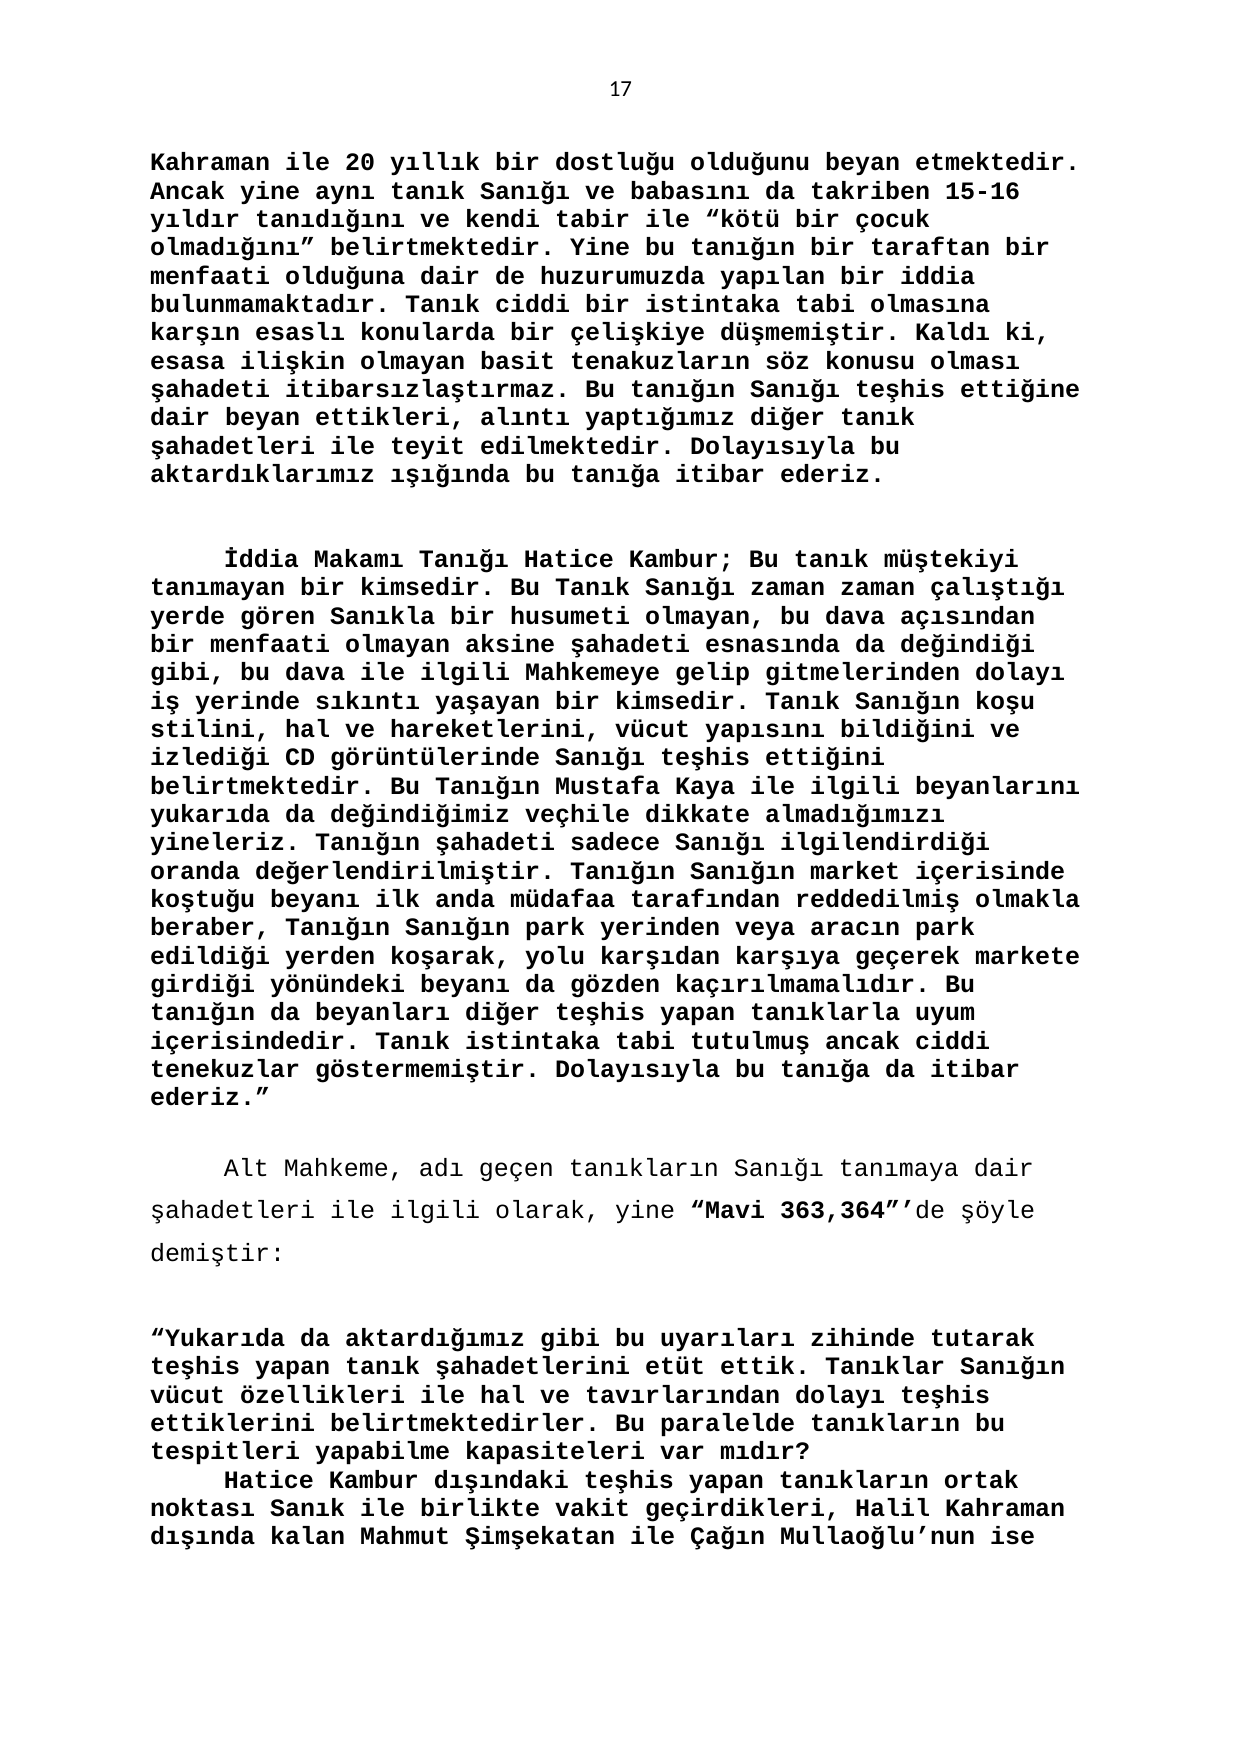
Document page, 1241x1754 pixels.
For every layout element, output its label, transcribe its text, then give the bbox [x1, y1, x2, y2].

text Alt Mahkeme, adı geçen tanıkların Sanığı tanımaya dair şahadetleri ile ilgili olarak, yine “Mavi 363,364”’de şöyle demiştir: [150, 1156, 1090, 1269]
text “Yukarıda da aktardığımız gibi bu uyarıları zihinde tutarak teşhis yapan tanık şahadetlerini etüt ettik. Tanıklar Sanığın vücut özellikleri ile hal ve tavırlarından dolayı teşhis ettiklerini belirtmektedirler. Bu paralelde tanıkların bu tespitleri yapabilme kapasiteleri var mıdır? [150, 1326, 1090, 1467]
text İddia Makamı Tanığı Hatice Kambur; Bu tanık müştekiyi tanımayan bir kimsedir. Bu Tanık Sanığı zaman zaman çalıştığı yerde gören Sanıkla bir husumeti olmayan, bu dava açısından bir menfaati olmayan aksine şahadeti esnasında da değindiği gibi, bu dava ile ilgili Mahkemeye gelip gitmelerinden dolayı iş yerinde sıkıntı yaşayan bir kimsedir. Tanık Sanığın koşu stilini, hal ve hareketlerini, vücut yapısını bildiğini ve izlediği CD görüntülerinde Sanığı teşhis ettiğini belirtmektedir. Bu Tanığın Mustafa Kaya ile ilgili beyanlarını yukarıda da değindiğimiz veçhile dikkate almadığımızı yineleriz. Tanığın şahadeti sadece Sanığı ilgilendirdiği oranda değerlendirilmiştir. Tanığın Sanığın market içerisinde koştuğu beyanı ilk anda müdafaa tarafından reddedilmiş olmakla beraber, Tanığın Sanığın park yerinden veya aracın park edildiği yerden koşarak, yolu karşıdan karşıya geçerek markete girdiği yönündeki beyanı da gözden kaçırılmamalıdır. Bu tanığın da beyanları diğer teşhis yapan tanıklarla uyum içerisindedir. Tanık istintaka tabi tutulmuş ancak ciddi tenekuzlar göstermemiştir. Dolayısıyla bu tanığa da itibar ederiz.” [150, 547, 1090, 1113]
text Kahraman ile 20 yıllık bir dostluğu olduğunu beyan etmektedir. Ancak yine aynı tanık Sanığı ve babasını da takriben 15-16 yıldır tanıdığını ve kendi tabir ile “kötü bir çocuk olmadığını” belirtmektedir. Yine bu tanığın bir taraftan bir menfaati olduğuna dair de huzurumuzda yapılan bir iddia bulunmamaktadır. Tanık ciddi bir istintaka tabi olmasına karşın esaslı konularda bir çelişkiye düşmemiştir. Kaldı ki, esasa ilişkin olmayan basit tenakuzların söz konusu olması şahadeti itibarsızlaştırmaz. Bu tanığın Sanığı teşhis ettiğine dair beyan ettikleri, alıntı yaptığımız diğer tanık şahadetleri ile teyit edilmektedir. Dolayısıyla bu aktardıklarımız ışığında bu tanığa itibar ederiz. [150, 150, 1090, 490]
text Hatice Kambur dışındaki teşhis yapan tanıkların ortak noktası Sanık ile birlikte vakit geçirdikleri, Halil Kahraman dışında kalan Mahmut Şimşekatan ile Çağın Mullaoğlu’nun ise [150, 1467, 1090, 1552]
